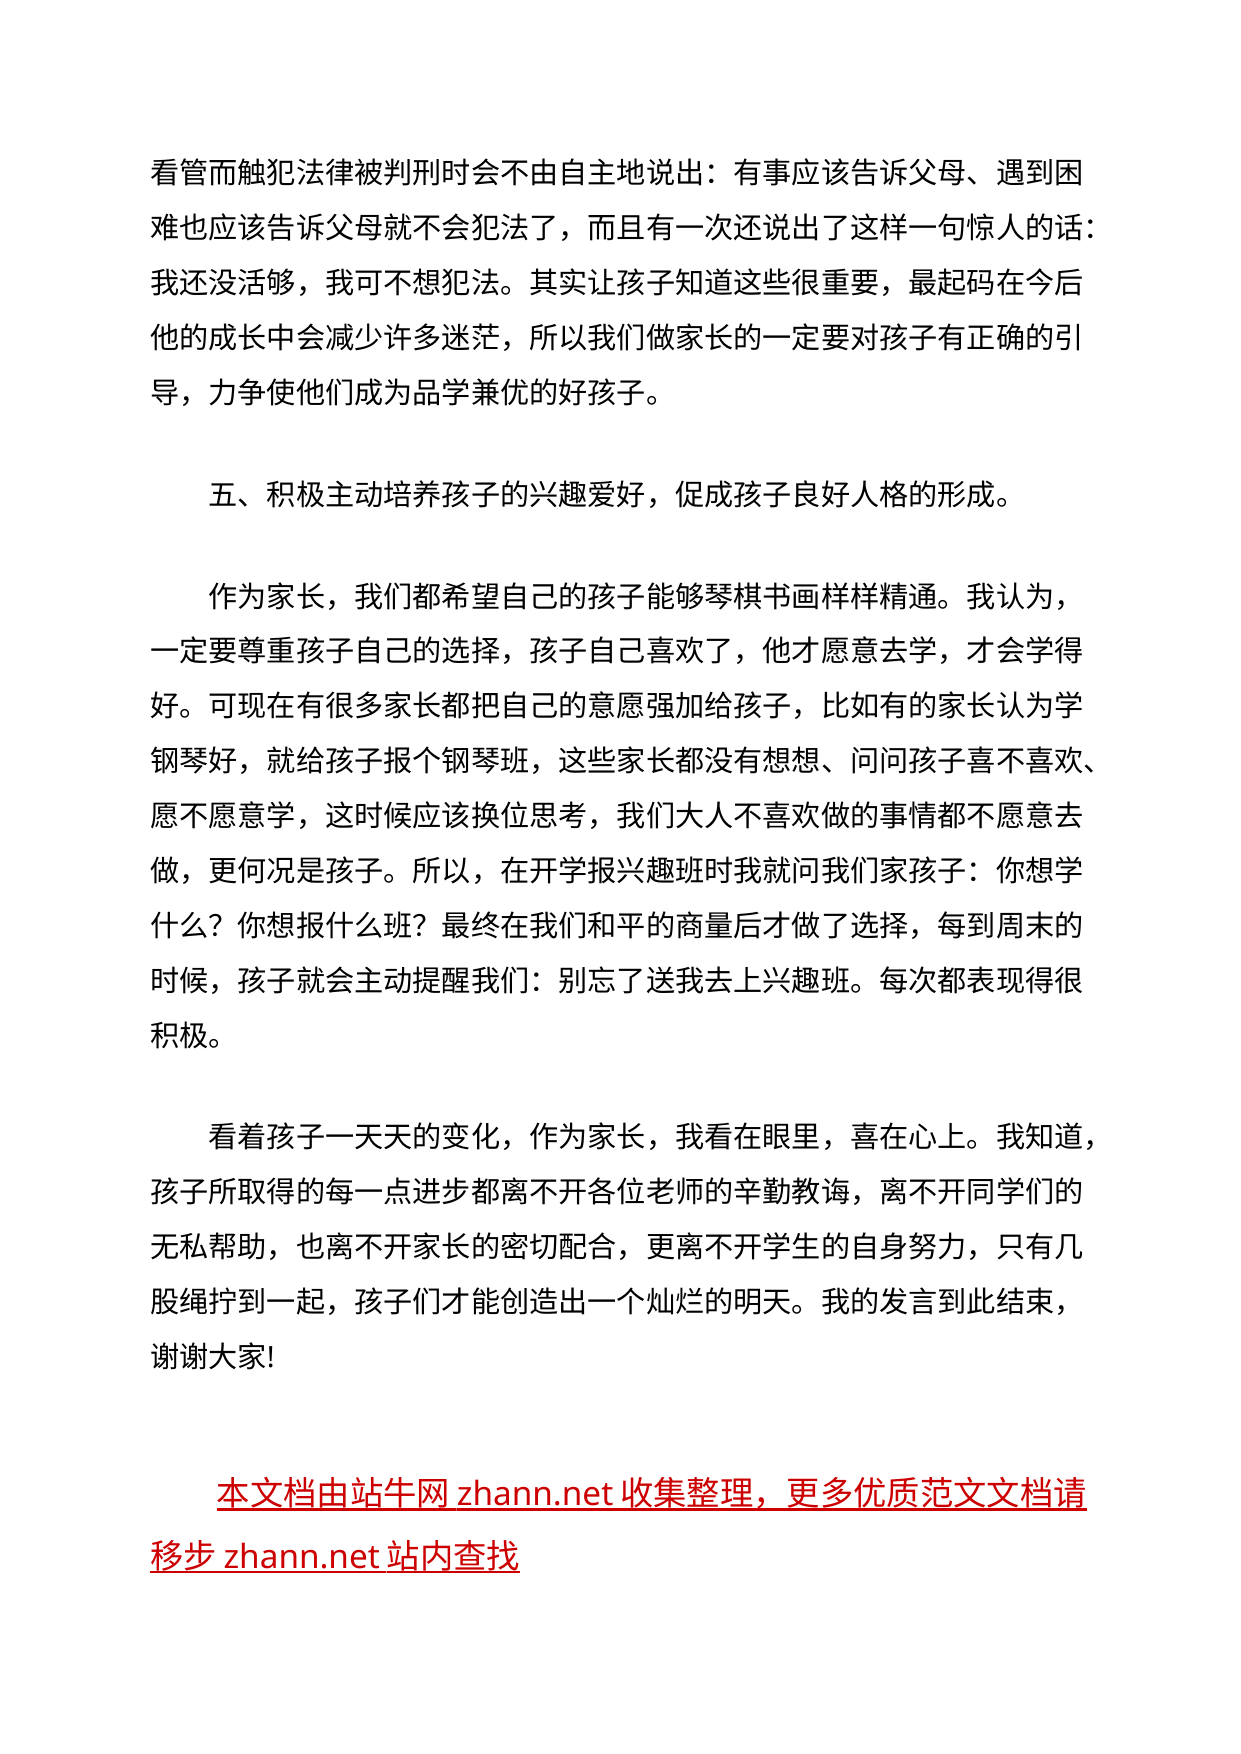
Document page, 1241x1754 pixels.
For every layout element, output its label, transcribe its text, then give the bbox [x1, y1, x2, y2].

text 五、积极主动培养孩子的兴趣爱好，促成孩子良好人格的形成。 [150, 471, 1090, 514]
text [150, 150, 1090, 412]
text 看着孩子一天天的变化，作为家长，我看在眼里，喜在心上。我知道，孩子所取得的每一点进步都离不开各位老师的辛勤教诲，离不开同学们的无私帮助，也离不开家长的密切配合，更离不开学生的自身努力，只有几股绳拧到一起，孩子们才能创造出一个灿烂的明天。我的发言到此结束，谢谢大家! [150, 1114, 1090, 1376]
text 本文档由站牛网zhann.net收集整理，更多优质范文文档请移步zhann.net站内查找 [150, 1467, 1090, 1578]
text 作为家长，我们都希望自己的孩子能够琴棋书画样样精通。我认为，一定要尊重孩子自己的选择，孩子自己喜欢了，他才愿意去学，才会学得好。可现在有很多家长都把自己的意愿强加给孩子，比如有的家长认为学钢琴好，就给孩子报个钢琴班，这些家长都没有想想、问问孩子喜不喜欢、愿不愿意学，这时候应该换位思考，我们大人不喜欢做的事情都不愿意去做，更何况是孩子。所以，在开学报兴趣班时我就问我们家孩子：你想学什么？你想报什么班？最终在我们和平的商量后才做了选择，每到周末的时候，孩子就会主动提醒我们：别忘了送我去上兴趣班。每次都表现得很积极。 [150, 573, 1090, 1054]
